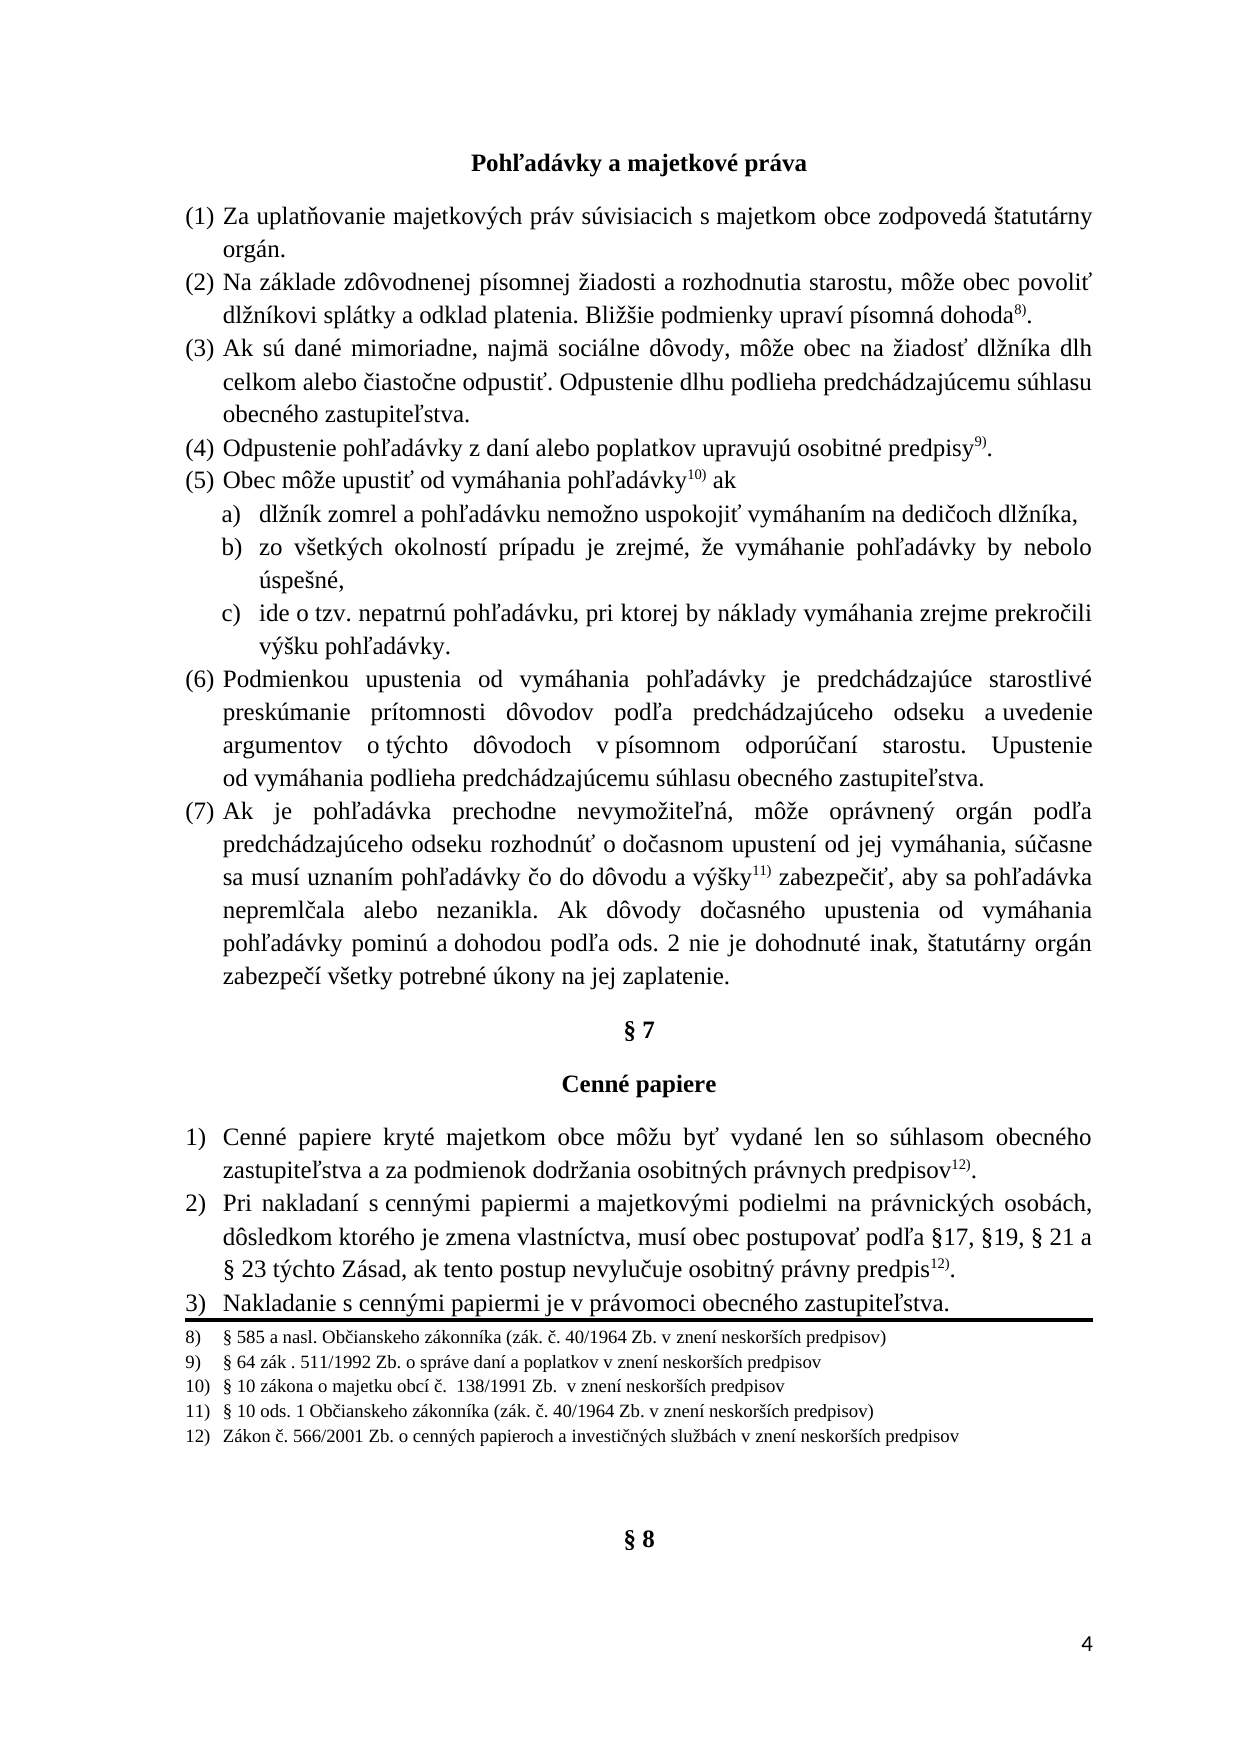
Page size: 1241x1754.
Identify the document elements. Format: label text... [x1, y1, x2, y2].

text Cenné papiere [185, 1069, 1093, 1097]
list Ak je pohľadávka prechodne nevymožiteľná, môže oprávnený orgán podľa predchádzajúceho odseku rozhodnúť o dočasnom upustení od jej vymáhania, súčasne sa musí uznaním pohľadávky čo do dôvodu a výšky11) zabezpečiť, aby sa pohľadávka nepremlčala alebo nezanikla. Ak dôvody dočasného upustenia od vymáhania pohľadávky pominú a dohodou podľa ods. 2 nie je dohodnuté inak, štatutárny orgán zabezpečí všetky potrebné úkony na jej zaplatenie. [185, 796, 1093, 990]
list § 64 zák . 511/1992 Zb. o správe daní a poplatkov v znení neskorších predpisov [185, 1351, 1093, 1372]
text § 7 [185, 1015, 1093, 1043]
list § 10 ods. 1 Občianskeho zákonníka (zák. č. 40/1964 Zb. v znení neskorších predpisov) [185, 1400, 1093, 1422]
text Pohľadávky a majetkové práva [185, 148, 1093, 176]
list Za uplatňovanie majetkových práv súvisiacich s majetkom obce zodpovedá štatutárny orgán. [185, 201, 1093, 263]
list Na základe zdôvodnenej písomnej žiadosti a rozhodnutia starostu, môže obec povoliť dlžníkovi splátky a odklad platenia. Bližšie podmienky upraví písomná dohoda8). [185, 267, 1093, 329]
list Obec môže upustiť od vymáhania pohľadávky10) ak [185, 466, 1093, 494]
list § 10 zákona o majetku obcí č. 138/1991 Zb. v znení neskorších predpisov [185, 1375, 1093, 1397]
list ide o tzv. nepatrnú pohľadávku, pri ktorej by náklady vymáhania zrejme prekročili výšku pohľadávky. [221, 598, 1093, 659]
list Ak sú dané mimoriadne, najmä sociálne dôvody, môže obec na žiadosť dlžníka dlh celkom alebo čiastočne odpustiť. Odpustenie dlhu podlieha predchádzajúcemu súhlasu obecného zastupiteľstva. [185, 333, 1093, 428]
list Odpustenie pohľadávky z daní alebo poplatkov upravujú osobitné predpisy9). [185, 433, 1093, 461]
list Podmienkou upustenia od vymáhania pohľadávky je predchádzajúce starostlivé preskúmanie prítomnosti dôvodov podľa predchádzajúceho odseku a uvedenie argumentov o týchto dôvodoch v písomnom odporúčaní starostu. Upustenie od vymáhania podlieha predchádzajúcemu súhlasu obecného zastupiteľstva. [185, 664, 1093, 792]
list § 585 a nasl. Občianskeho zákonníka (zák. č. 40/1964 Zb. v znení neskorších predpisov) [185, 1326, 1093, 1347]
list zo všetkých okolností prípadu je zrejmé, že vymáhanie pohľadávky by nebolo úspešné, [221, 532, 1093, 593]
list dlžník zomrel a pohľadávku nemožno uspokojiť vymáhaním na dedičoch dlžníka, [221, 499, 1093, 527]
text § 8 [185, 1524, 1093, 1553]
list Pri nakladaní s cennými papiermi a majetkovými podielmi na právnických osobách, dôsledkom ktorého je zmena vlastníctva, musí obec postupovať podľa §17, §19, § 21 a § 23 týchto Zásad, ak tento postup nevylučuje osobitný právny predpis12). [185, 1188, 1093, 1283]
list Zákon č. 566/2001 Zb. o cenných papieroch a investičných službách v znení neskorších predpisov [185, 1425, 1093, 1447]
list Nakladanie s cennými papiermi je v právomoci obecného zastupiteľstva. [185, 1288, 1093, 1318]
list Cenné papiere kryté majetkom obce môžu byť vydané len so súhlasom obecného zastupiteľstva a za podmienok dodržania osobitných právnych predpisov12). [185, 1122, 1093, 1184]
